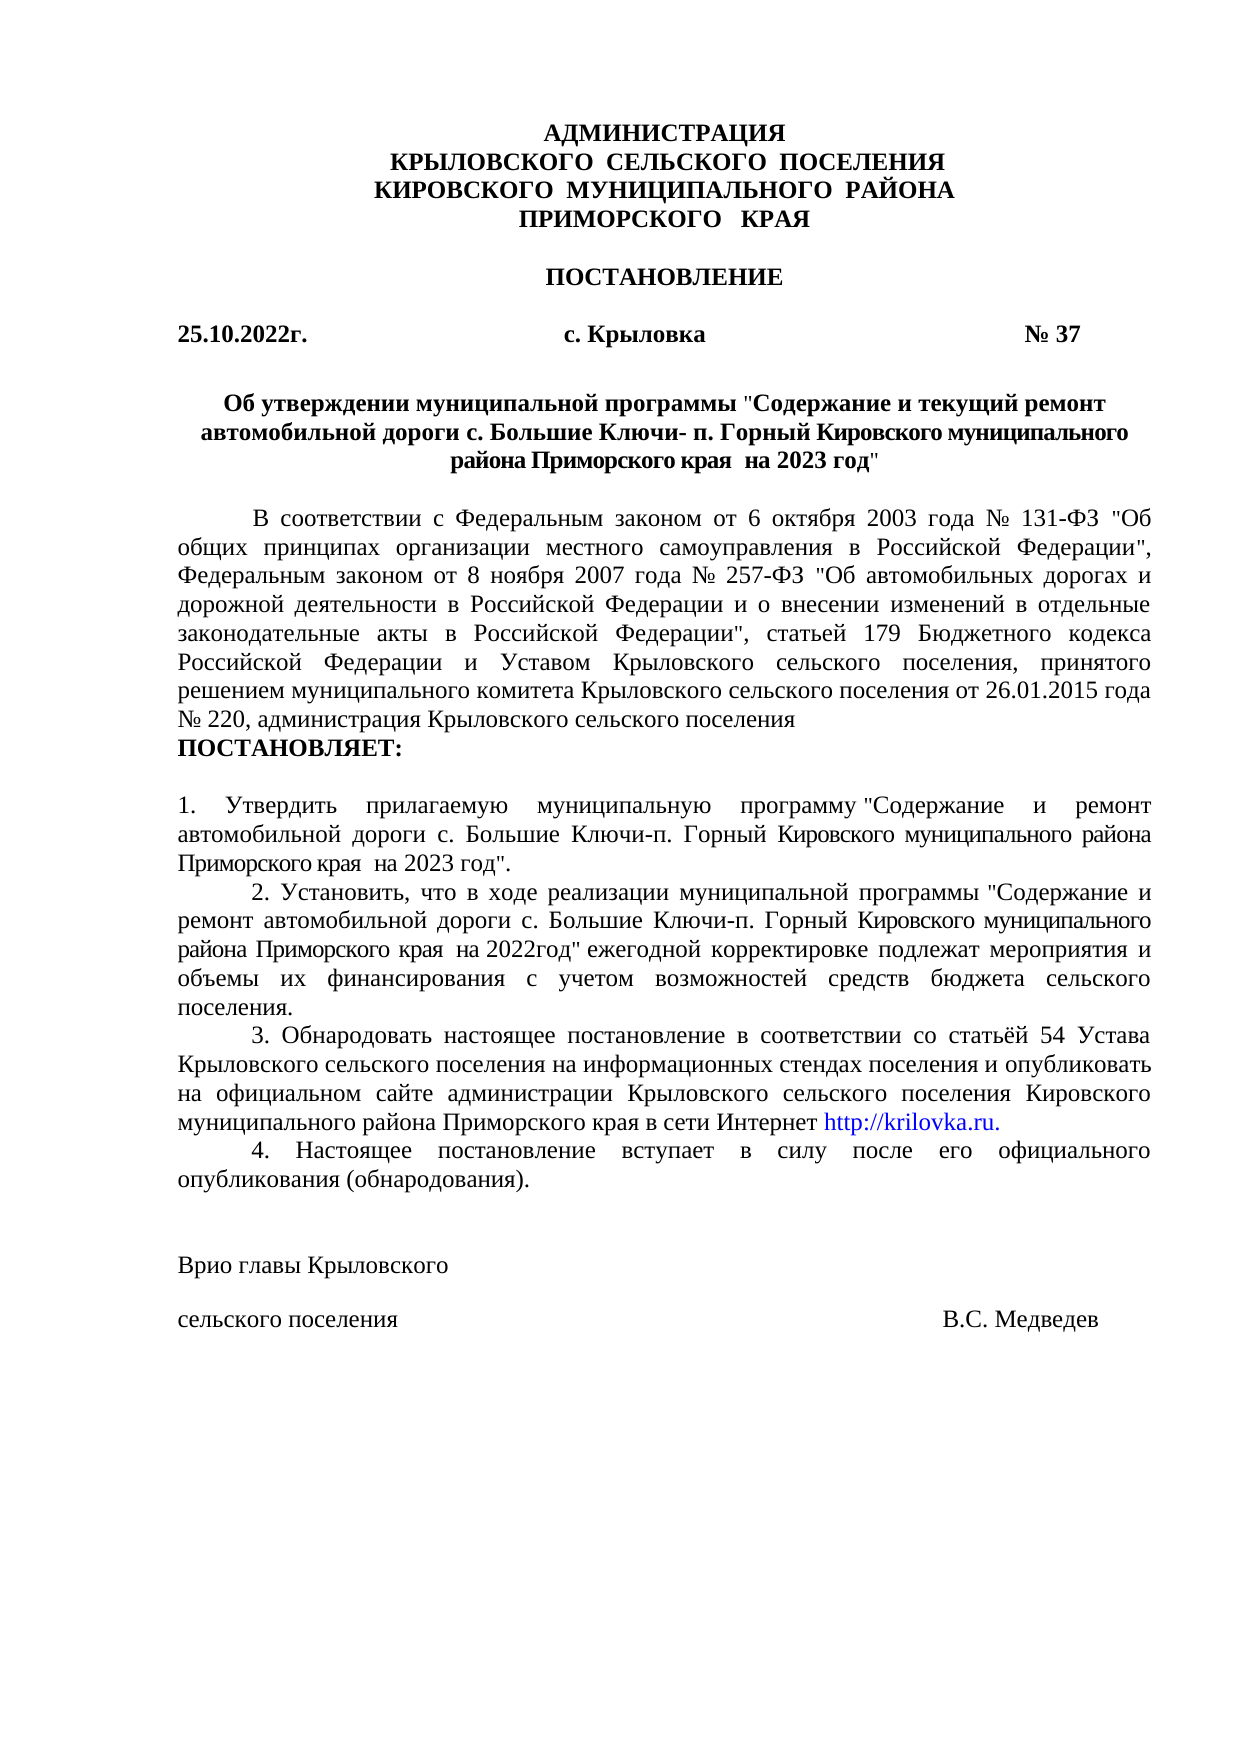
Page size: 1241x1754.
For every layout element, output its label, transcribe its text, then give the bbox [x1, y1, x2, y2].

text Врио главы Крыловского [177, 1250, 1152, 1279]
text КИРОВСКОГО МУНИЦИПАЛЬНОГО РАЙОНА [177, 176, 1152, 204]
text 25.10.2022г. с. Крыловка № 37 [177, 319, 1152, 348]
text ПОСТАНОВЛЕНИЕ [177, 262, 1152, 291]
text 4. Настоящее постановление вступает в силу после его официального опубликования (обнародования). [177, 1135, 1152, 1193]
text сельского поселения В.С. Медведев [177, 1304, 1152, 1333]
text ПРИМОРСКОГО КРАЯ [177, 204, 1152, 233]
text КРЫЛОВСКОГО СЕЛЬСКОГО ПОСЕЛЕНИЯ [177, 147, 1152, 176]
text 2. Установить, что в ходе реализации муниципальной программы "Содержание и ремонт автомобильной дороги с. Большие Ключи-п. Горный Кировского муниципального района Приморского края на 2022год" ежегодной корректировке подлежат мероприятия и объемы их финансирования с учетом возможностей средств бюджета сельского поселения. [177, 877, 1152, 1020]
text Об утверждении муниципальной программы "Содержание и текущий ремонт автомобильной дороги с. Большие Ключи- п. Горный Кировского муниципального района Приморского края на 2023 год" [177, 388, 1152, 474]
text 1. Утвердить прилагаемую муниципальную программу "Содержание и ремонт автомобильной дороги с. Большие Ключи-п. Горный Кировского муниципального района Приморского края на 2023 год". [177, 790, 1152, 877]
text АДМИНИСТРАЦИЯ [177, 118, 1152, 147]
text В соответствии с Федеральным законом от 6 октября 2003 года № 131-ФЗ "Об общих принципах организации местного самоуправления в Российской Федерации", Федеральным законом от 8 ноября 2007 года № 257-ФЗ "Об автомобильных дорогах и дорожной деятельности в Российской Федерации и о внесении изменений в отдельные законодательные акты в Российской Федерации", статьей 179 Бюджетного кодекса Российской Федерации и Уставом Крыловского сельского поселения, принятого решением муниципального комитета Крыловского сельского поселения от 26.01.2015 года № 220, администрация Крыловского сельского поселения [177, 503, 1152, 733]
text ПОСТАНОВЛЯЕТ: [177, 733, 1152, 762]
text 3. Обнародовать настоящее постановление в соответствии со статьёй 54 Устава Крыловского сельского поселения на информационных стендах поселения и опубликовать на официальном сайте администрации Крыловского сельского поселения Кировского муниципального района Приморского края в сети Интернет http://krilovka.ru. [177, 1020, 1152, 1135]
